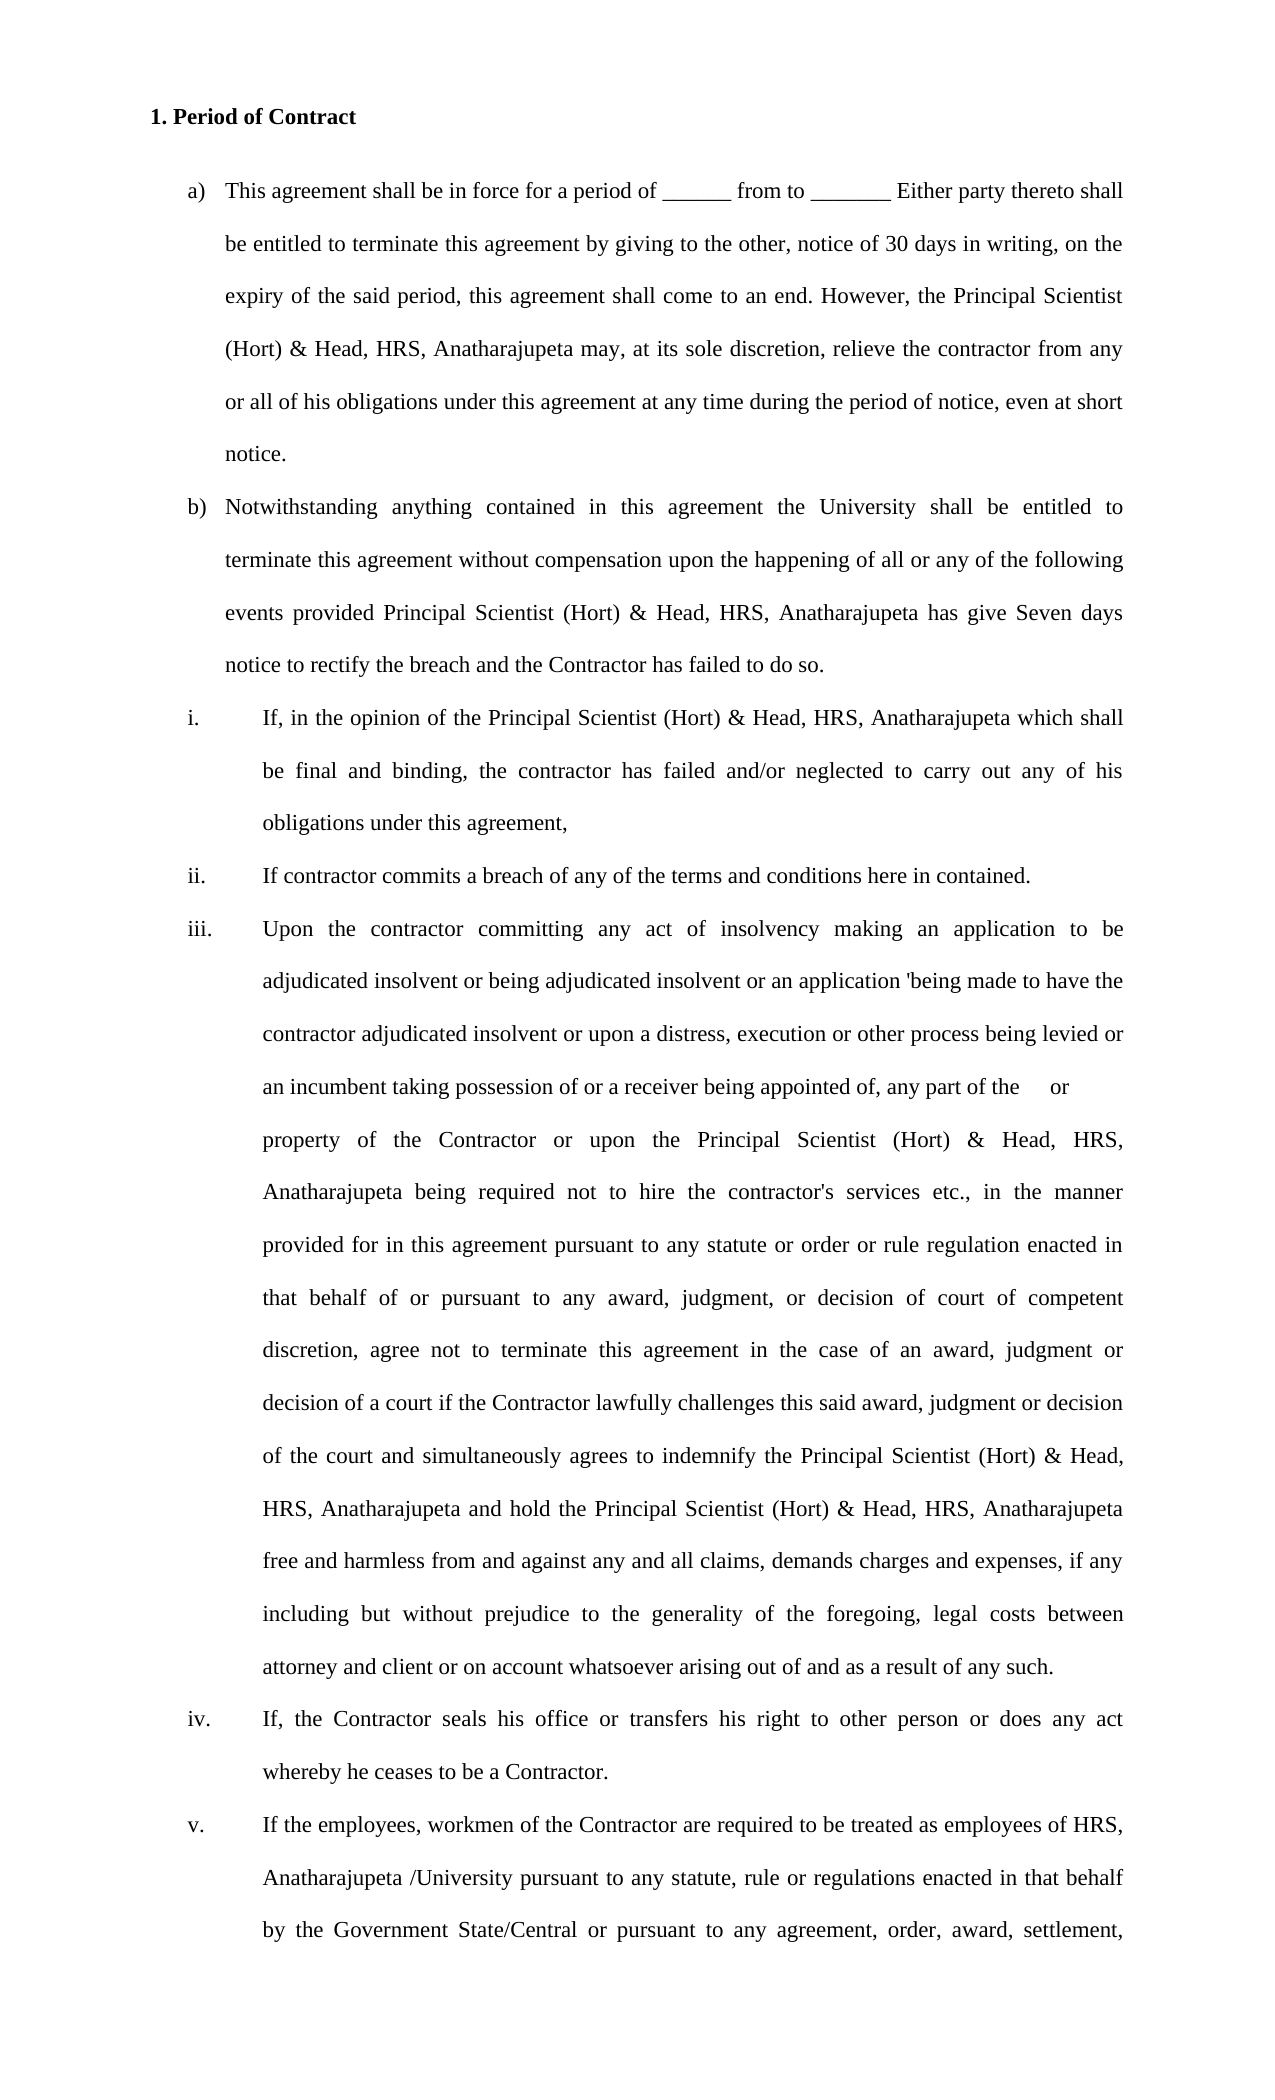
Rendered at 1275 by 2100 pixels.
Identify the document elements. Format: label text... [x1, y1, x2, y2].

text 1. Period of Contract [150, 103, 1125, 130]
list If, the Contractor seals his office or transfers his right to other person or does any act whereby he ceases to be a Contractor. [187, 1706, 1125, 1784]
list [187, 1811, 1125, 1943]
list If contractor commits a breach of any of the terms and conditions here in contained. [187, 862, 1125, 888]
list Upon the contractor committing any act of insolvency making an application to be adjudicated insolvent or being adjudicated insolvent or an application 'being made to have the contractor adjudicated insolvent or upon a distress, execution or other process being levied or an incumbent taking possession of or a receiver being appointed of, any part of the or property of the Contractor or upon the Principal Scientist (Hort) & Head, HRS, Anatharajupeta being required not to hire the contractor's services etc., in the manner provided for in this agreement pursuant to any statute or order or rule regulation enacted in that behalf of or pursuant to any award, judgment, or decision of court of competent discretion, agree not to terminate this agreement in the case of an award, judgment or decision of a court if the Contractor lawfully challenges this said award, judgment or decision of the court and simultaneously agrees to indemnify the Principal Scientist (Hort) & Head, HRS, Anatharajupeta and hold the Principal Scientist (Hort) & Head, HRS, Anatharajupeta free and harmless from and against any and all claims, demands charges and expenses, if any including but without prejudice to the generality of the foregoing, legal costs between attorney and client or on account whatsoever arising out of and as a result of any such. [187, 915, 1125, 1679]
list This agreement shall be in force for a period of ______ from to _______ Either party thereto shall be entitled to terminate this agreement by giving to the other, notice of 30 days in writing, on the expiry of the said period, this agreement shall come to an end. However, the Principal Scientist (Hort) & Head, HRS, Anatharajupeta may, at its sole discretion, relieve the contractor from any or all of his obligations under this agreement at any time during the period of notice, even at short notice. [187, 177, 1125, 467]
list Notwithstanding anything contained in this agreement the University shall be entitled to terminate this agreement without compensation upon the happening of all or any of the following events provided Principal Scientist (Hort) & Head, HRS, Anatharajupeta has give Seven days notice to rectify the breach and the Contractor has failed to do so. [187, 493, 1125, 678]
list If, in the opinion of the Principal Scientist (Hort) & Head, HRS, Anatharajupeta which shall be final and binding, the contractor has failed and/or neglected to carry out any of his obligations under this agreement, [187, 704, 1125, 836]
